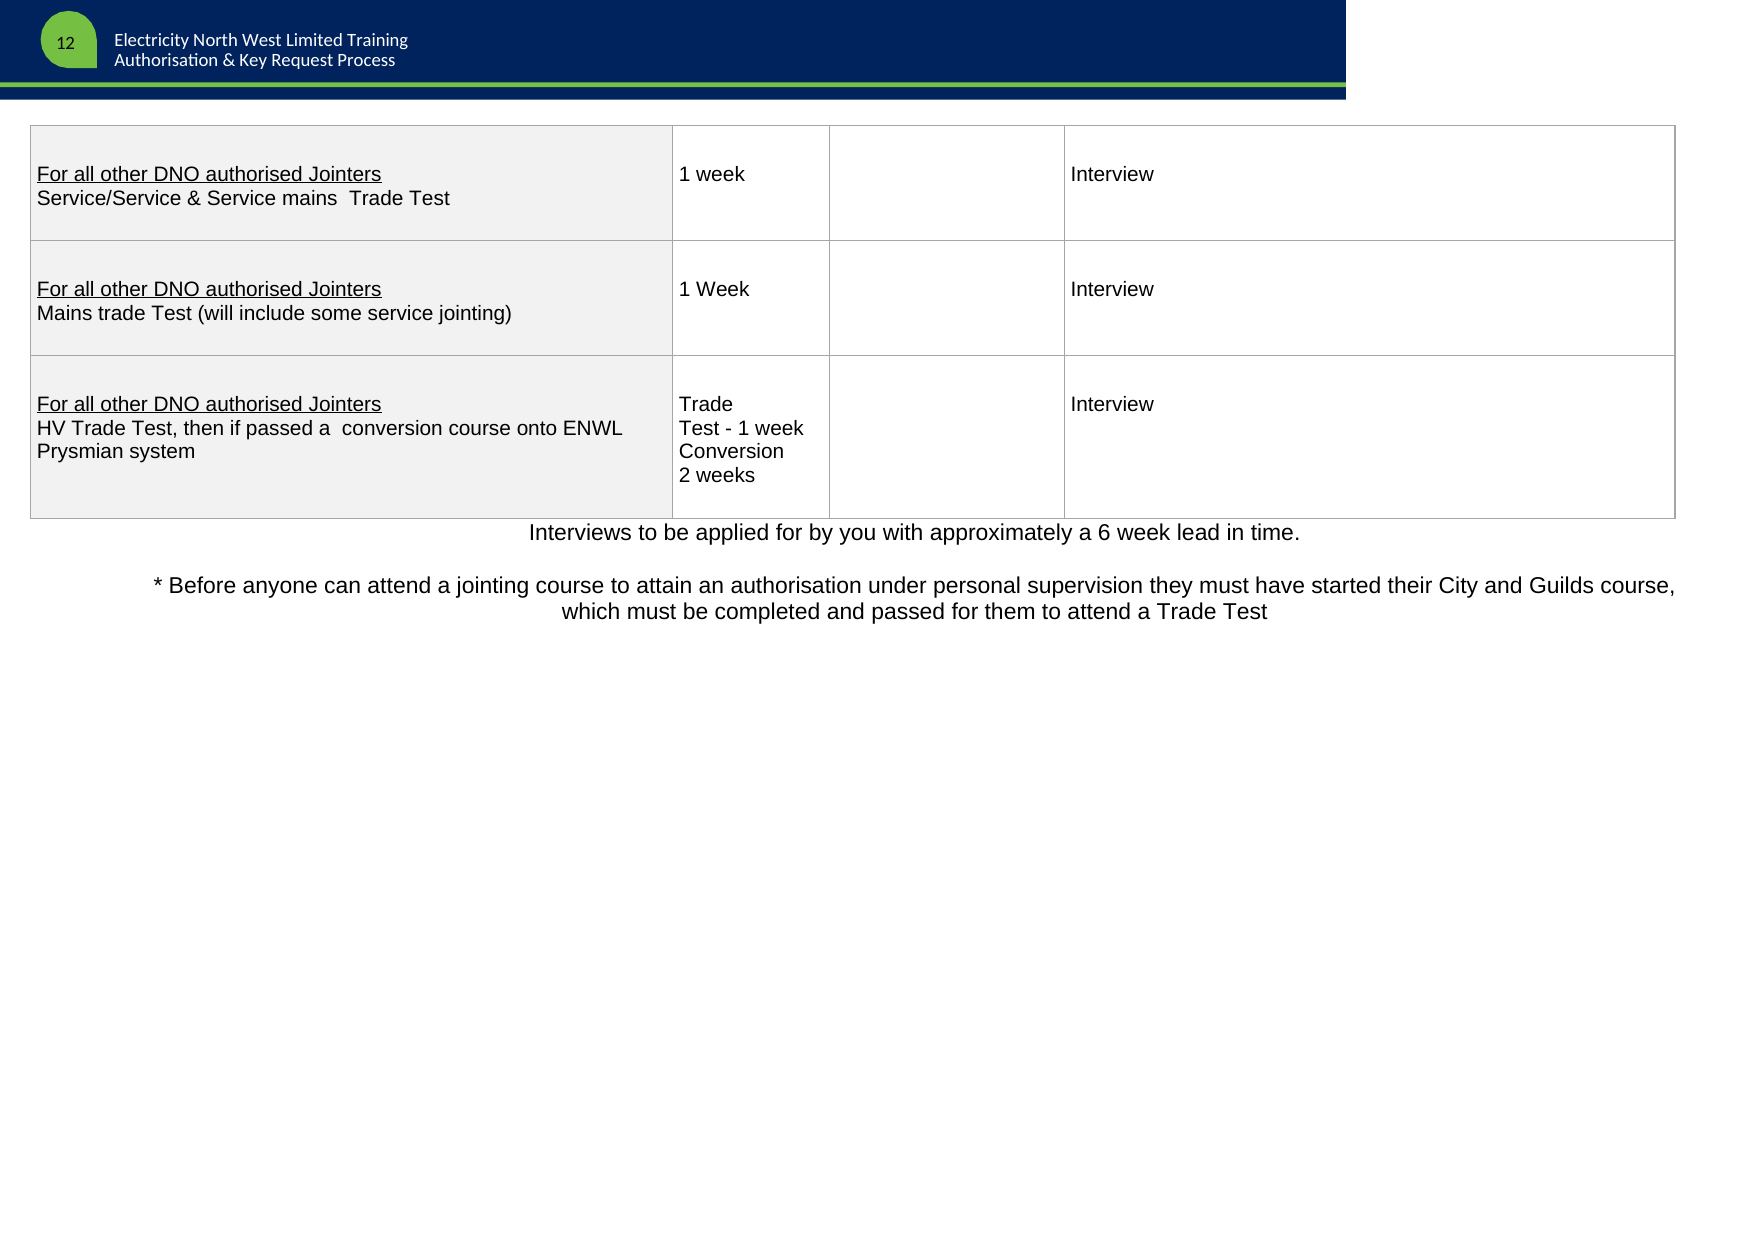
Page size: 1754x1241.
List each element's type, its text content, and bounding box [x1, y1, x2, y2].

table_cell Interview [1065, 241, 1674, 355]
table_cell Trade Test - 1 week Conversion 2 weeks [673, 356, 829, 518]
table_cell [830, 241, 1064, 355]
list * Before anyone can attend a jointing course to attain an authorisation under personal supervision they must have started their City and Guilds course, which must be completed and passed for them to attend a Trade Test [150, 572, 1679, 624]
table_cell [830, 126, 1064, 240]
table_cell For all other DNO authorised Jointers Mains trade Test (will include some service jointing) [31, 241, 672, 355]
table_cell For all other DNO authorised Jointers HV Trade Test, then if passed a conversion course onto ENWL Prysmian system [31, 356, 672, 518]
table_cell 1 week [673, 126, 829, 240]
table_cell [830, 356, 1064, 518]
list Interviews to be applied for by you with approximately a 6 week lead in time. [150, 519, 1679, 546]
table_cell Interview [1065, 126, 1674, 240]
table_cell 1 Week [673, 241, 829, 355]
table_cell Interview [1065, 356, 1674, 518]
table_cell For all other DNO authorised Jointers Service/Service & Service mains Trade Test [31, 126, 672, 240]
